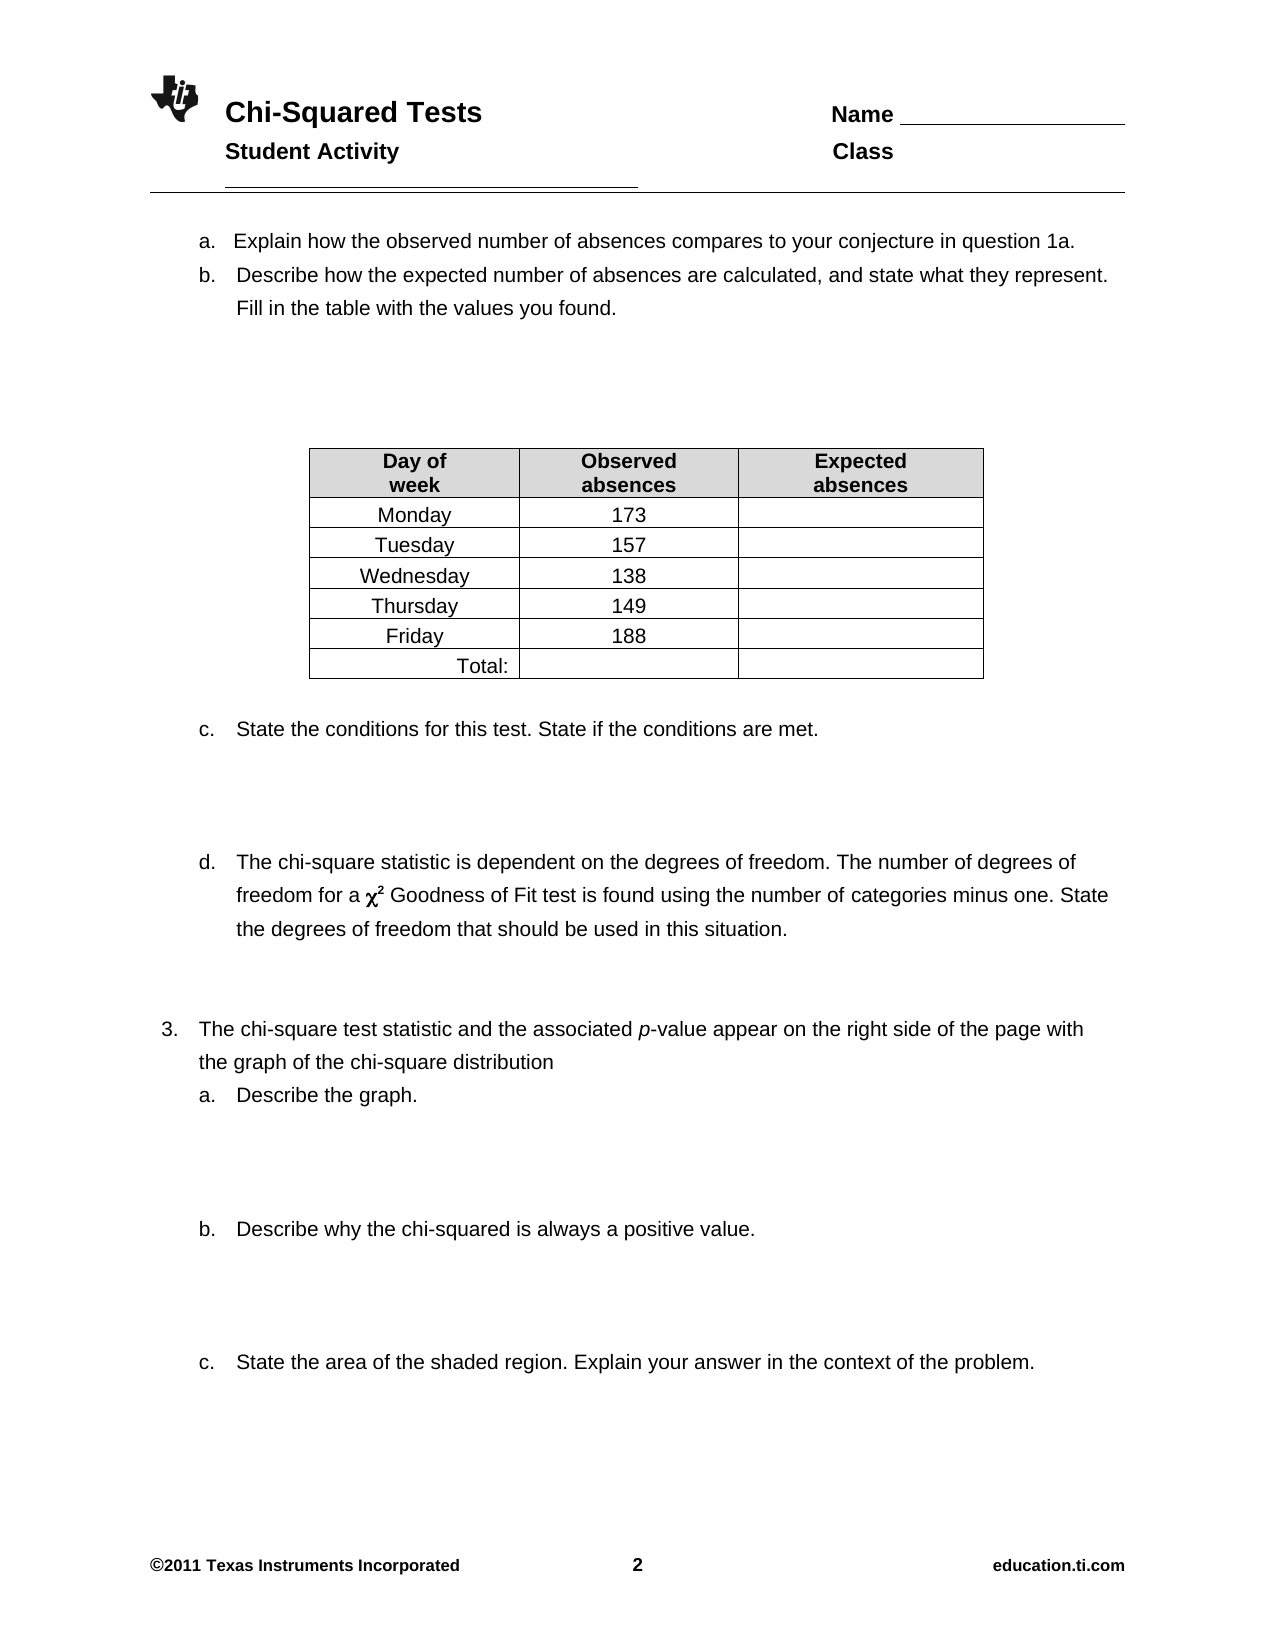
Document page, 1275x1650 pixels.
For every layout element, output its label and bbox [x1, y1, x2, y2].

picture [150, 75, 199, 123]
table_cell [150, 1007, 1142, 1474]
table_cell [150, 220, 1142, 1007]
